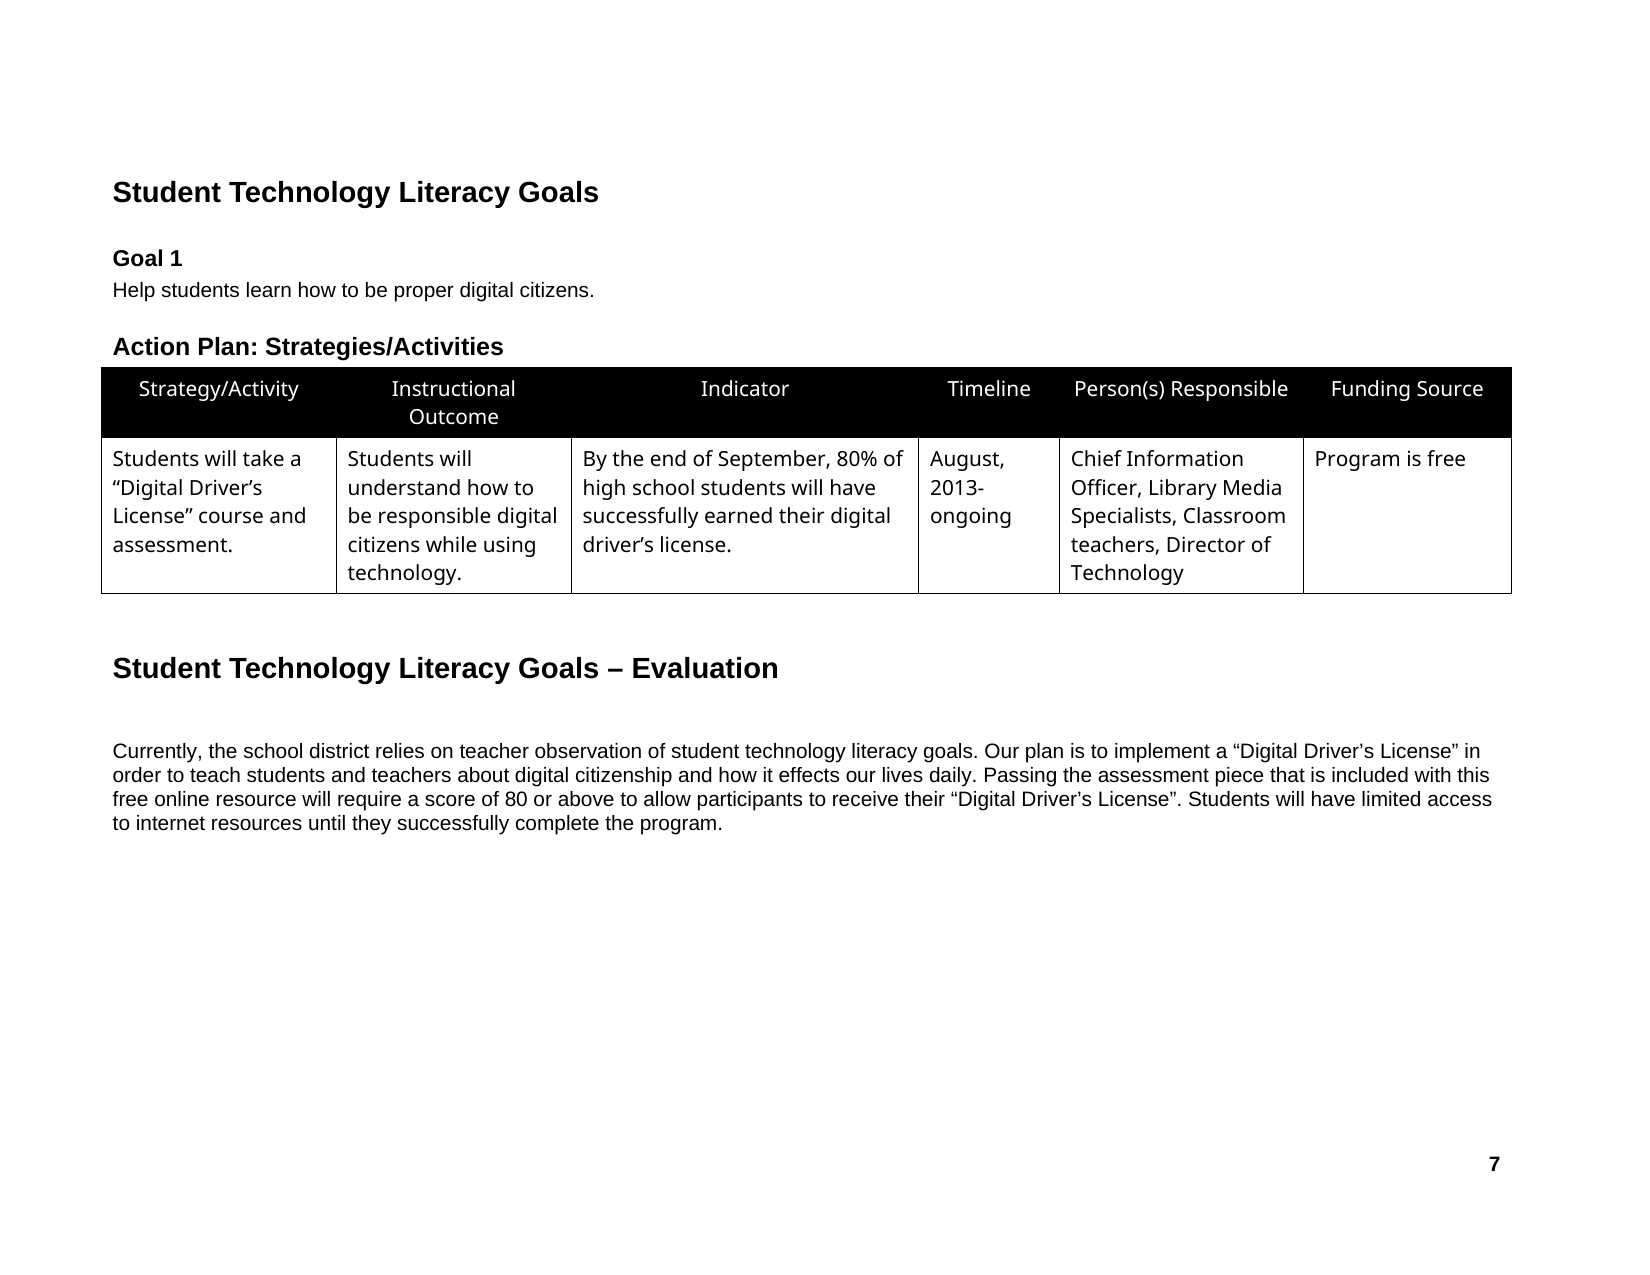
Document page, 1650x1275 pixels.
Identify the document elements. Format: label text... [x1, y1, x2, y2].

text Goal 1 [112, 245, 1500, 271]
table_cell Program is free [1304, 438, 1511, 593]
table_header Funding Source [1304, 368, 1511, 437]
table_cell Students will understand how to be responsible digital citizens while using technology. [337, 438, 571, 593]
table_header Timeline [919, 368, 1059, 437]
table_header Instructional Outcome [337, 368, 571, 437]
table_header Indicator [572, 368, 918, 437]
subtitle Student Technology Literacy Goals – Evaluation [112, 652, 1500, 685]
text Currently, the school district relies on teacher observation of student technology literacy goals. Our plan is to implement a “Digital Driver’s License” in order to teach students and teachers about digital citizenship and how it effects our lives daily. Passing the assessment piece that is included with this free online resource will require a score of 80 or above to allow participants to receive their “Digital Driver’s License”. Students will have limited access to internet resources until they successfully complete the program. [112, 739, 1500, 835]
table_header Strategy/Activity [102, 368, 336, 437]
table_header Person(s) Responsible [1060, 368, 1303, 437]
table_cell By the end of September, 80% of high school students will have successfully earned their digital driver’s license. [572, 438, 918, 593]
table_cell August, 2013-ongoing [919, 438, 1059, 593]
table_cell Students will take a “Digital Driver’s License” course and assessment. [102, 438, 336, 593]
subtitle Student Technology Literacy Goals [112, 175, 1500, 208]
table_cell Chief Information Officer, Library Media Specialists, Classroom teachers, Director of Technology [1060, 438, 1303, 593]
text Action Plan: Strategies/Activities [112, 332, 1500, 361]
text Help students learn how to be proper digital citizens. [112, 278, 1500, 302]
